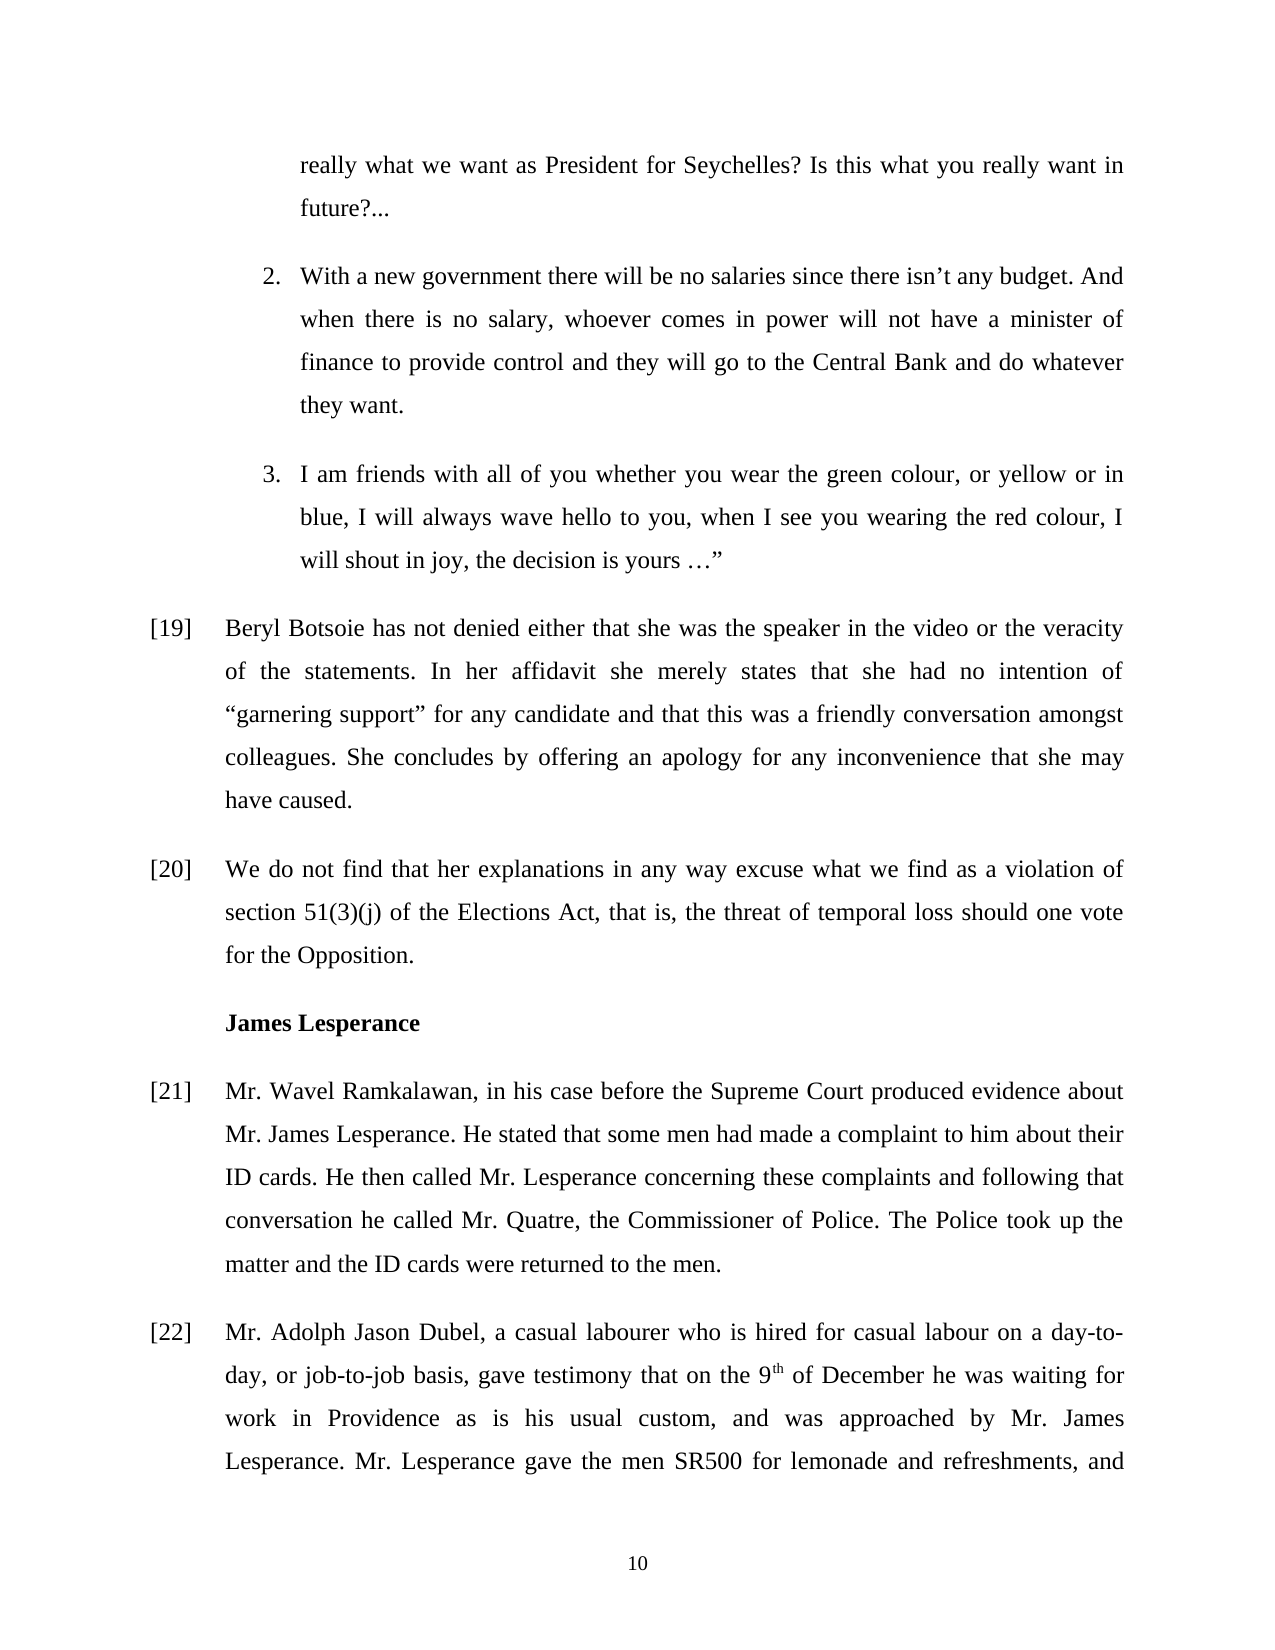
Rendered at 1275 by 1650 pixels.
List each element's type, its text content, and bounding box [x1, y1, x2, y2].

text We do not find that her explanations in any way excuse what we find as a violation of section 51(3)(j) of the Elections Act, that is, the threat of temporal loss should one vote for the Opposition. [150, 854, 1125, 969]
list James Lesperance [150, 1008, 1125, 1037]
list With a new government there will be no salaries since there isn’t any budget. And when there is no salary, whoever comes in power will not have a minister of finance to provide control and they will go to the Central Bank and do whatever they want. [262, 261, 1125, 419]
list I am friends with all of you whether you wear the green colour, or yellow or in blue, I will always wave hello to you, when I see you wearing the red colour, I will shout in joy, the decision is yours …” [262, 459, 1125, 574]
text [150, 1317, 1125, 1475]
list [262, 150, 1125, 222]
text Beryl Botsoie has not denied either that she was the speaker in the video or the veracity of the statements. In her affidavit she merely states that she had no intention of “garnering support” for any candidate and that this was a friendly conversation amongst colleagues. She concludes by offering an apology for any inconvenience that she may have caused. [150, 613, 1125, 814]
text Mr. Wavel Ramkalawan, in his case before the Supreme Court produced evidence about Mr. James Lesperance. He stated that some men had made a complaint to him about their ID cards. He then called Mr. Lesperance concerning these complaints and following that conversation he called Mr. Quatre, the Commissioner of Police. The Police took up the matter and the ID cards were returned to the men. [150, 1076, 1125, 1277]
